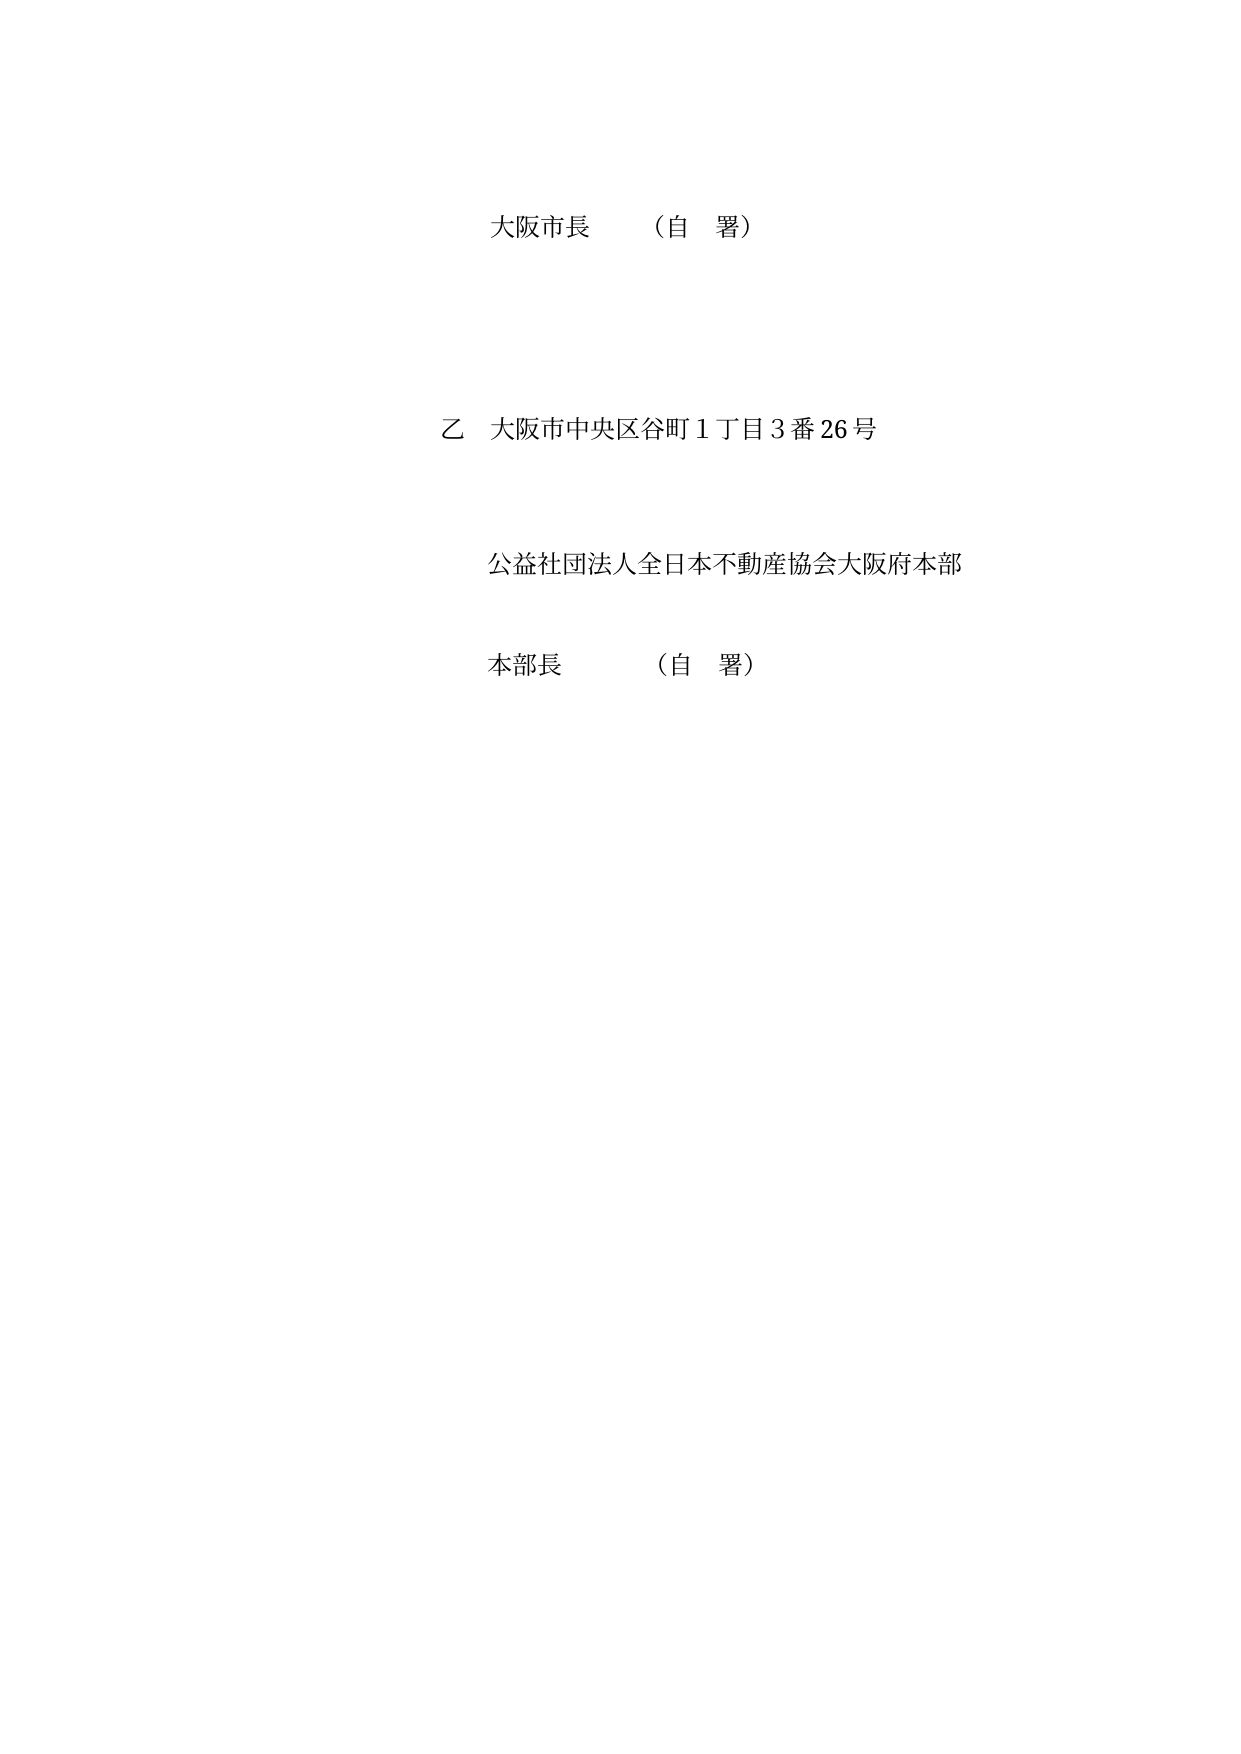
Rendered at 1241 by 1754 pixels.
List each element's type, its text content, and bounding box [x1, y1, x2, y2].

text 乙 大阪市中央区谷町１丁目３番26号 [177, 394, 1092, 462]
text 本部長 （自 署） [177, 630, 1092, 697]
text 大阪市長 （自 署） [177, 192, 1092, 260]
text 公益社団法人全日本不動産協会大阪府本部 [177, 529, 1092, 596]
